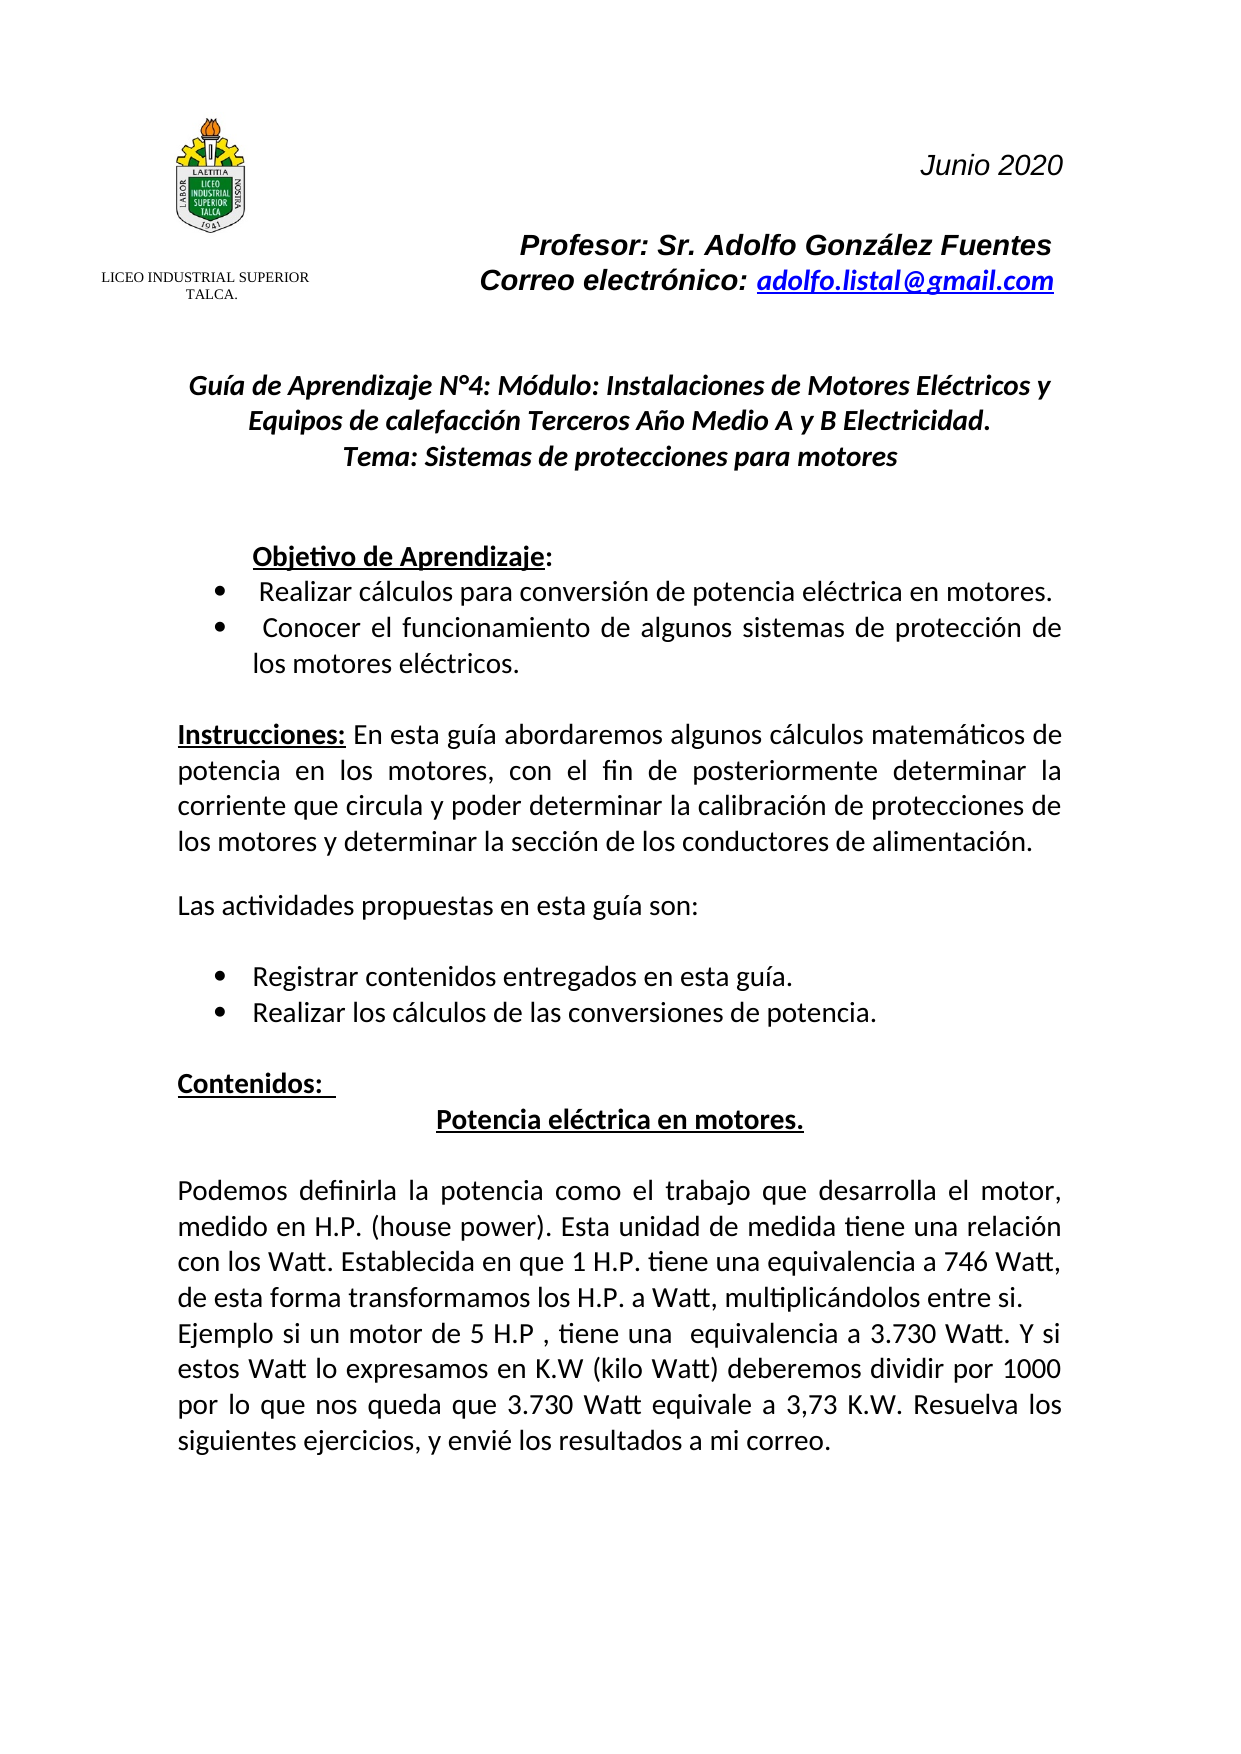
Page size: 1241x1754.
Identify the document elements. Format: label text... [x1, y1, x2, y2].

text Podemos definirla la potencia como el trabajo que desarrolla el motor, medido en H.P. (house power). Esta unidad de medida tiene una relación con los Watt. Establecida en que 1 H.P. tiene una equivalencia a 746 Watt, de esta forma transformamos los H.P. a Watt, multiplicándolos entre si. [177, 1172, 1063, 1315]
text Tema: Sistemas de protecciones para motores [177, 438, 1063, 473]
list Conocer el funcionamiento de algunos sistemas de protección de los motores eléctricos. [215, 609, 1063, 680]
text Contenidos: [177, 1065, 1063, 1101]
text Ejemplo si un motor de 5 H.P , tiene una equivalencia a 3.730 Watt. Y si estos Watt lo expresamos en K.W (kilo Watt) deberemos dividir por 1000 por lo que nos queda que 3.730 Watt equivale a 3,73 K.W. Resuelva los siguientes ejercicios, y envié los resultados a mi correo. [177, 1315, 1063, 1457]
text Profesor: Sr. Adolfo González Fuentes [177, 228, 1063, 262]
picture [170, 112, 252, 237]
list Realizar cálculos para conversión de potencia eléctrica en motores. [215, 573, 1063, 609]
text Las actividades propuestas en esta guía son: [177, 887, 1063, 923]
list Objetivo de Aprendizaje: [252, 538, 1063, 573]
text Correo electrónico: adolfo.listal@gmail.com [338, 262, 901, 297]
list Registrar contenidos entregados en esta guía. [215, 958, 1063, 994]
text Correo electrónico: adolfo.listal@gmail.com [927, 262, 1063, 297]
text Instrucciones: En esta guía abordaremos algunos cálculos matemáticos de potencia en los motores, con el fin de posteriormente determinar la corriente que circula y poder determinar la calibración de protecciones de los motores y determinar la sección de los conductores de alimentación. [177, 716, 1063, 858]
text Junio 2020 [252, 148, 1063, 181]
text Potencia eléctrica en motores. [177, 1101, 1063, 1137]
list Realizar los cálculos de las conversiones de potencia. [215, 994, 1063, 1030]
text Guía de Aprendizaje N°4: Módulo: Instalaciones de Motores Eléctricos y Equipos de calefacción Terceros Año Medio A y B Electricidad. [177, 367, 1063, 438]
